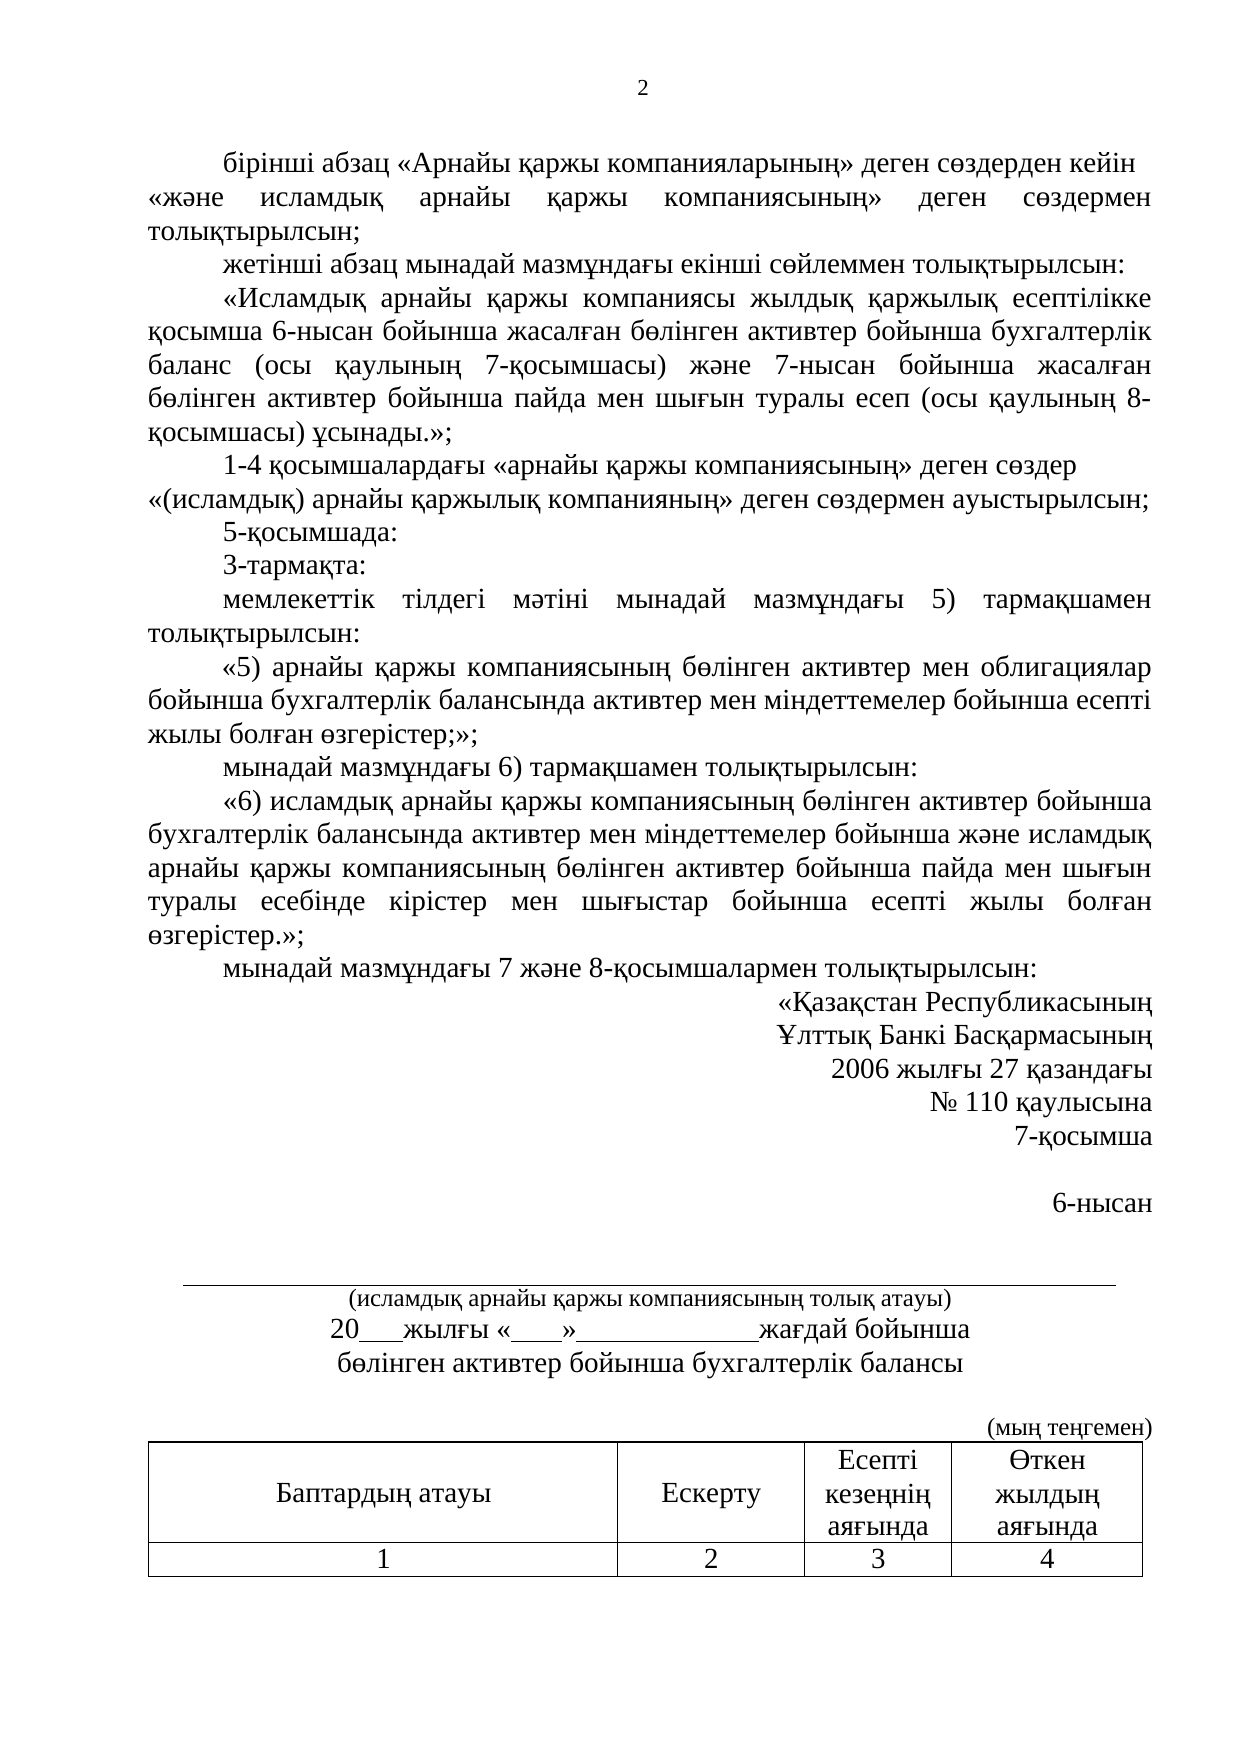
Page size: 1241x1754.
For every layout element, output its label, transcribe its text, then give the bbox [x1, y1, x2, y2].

text 3-тармақта: [223, 548, 1163, 581]
text 1-4 қосымшалардағы «арнайы қаржы компаниясының» деген сөздер [223, 447, 1163, 481]
text мемлекеттік тілдегі мəтіні мынадай мазмұндағы 5) тармақшамен толықтырылсын: [148, 582, 1152, 649]
text мынадай мазмұндағы 6) тармақшамен толықтырылсын: [223, 749, 1163, 783]
text (исламдық арнайы қаржы компаниясының толық атауы) [137, 1281, 1163, 1312]
text «Қазақстан Республикасының Ұлттық Банкі Басқармасының 2006 жылғы 27 қазандағы [776, 984, 1152, 1084]
table_cell 2 [618, 1543, 804, 1576]
text «(исламдық) арнайы қаржылық компанияның» деген сөздермен ауыстырылсын; 5-қосымшада: [148, 481, 1151, 548]
text № 110 қаулысына [135, 1084, 1152, 1118]
table_cell 3 [805, 1543, 951, 1576]
table_cell 1 [149, 1543, 617, 1576]
table_header Есепті кезеңнің аяғында [805, 1443, 951, 1542]
text мынадай мазмұндағы 7 жəне 8-қосымшалармен толықтырылсын: [223, 951, 1163, 984]
text «Исламдық арнайы қаржы компаниясы жылдық қаржылық есептілікке қосымша 6-нысан бойынша жасалған бөлінген активтер бойынша бухгалтерлік баланс (осы қаулының 7-қосымшасы) жəне 7-нысан бойынша жасалған бөлінген активтер бойынша пайда мен шығын туралы есеп (осы қаулының 8- қосымшасы) ұсынады.»; [148, 280, 1153, 447]
table_header Баптардың атауы [149, 1443, 617, 1542]
text 7-қосымша 6-нысан [1012, 1118, 1152, 1219]
text 20 жылғы « » жағдай бойынша бөлінген активтер бойынша бухгалтерлік балансы [326, 1312, 974, 1379]
table_cell 4 [952, 1543, 1142, 1576]
text «5) арнайы қаржы компаниясының бөлінген активтер мен облигациялар бойынша бухгалтерлік балансында активтер мен міндеттемелер бойынша есепті жылы болған өзгерістер;»; [148, 649, 1152, 749]
text жетінші абзац мынадай мазмұндағы екінші сөйлеммен толықтырылсын: [223, 246, 1163, 280]
table_header Өткен жылдың аяғында [952, 1443, 1142, 1542]
text (мың теңгемен) [135, 1412, 1153, 1441]
text «жəне исламдық арнайы қаржы компаниясының» деген сөздермен толықтырылсын; [148, 179, 1152, 246]
table_header Ескерту [618, 1443, 804, 1542]
text «6) исламдық арнайы қаржы компаниясының бөлінген активтер бойынша бухгалтерлік балансында активтер мен міндеттемелер бойынша жəне исламдық арнайы қаржы компаниясының бөлінген активтер бойынша пайда мен шығын туралы есебінде кірістер мен шығыстар бойынша есепті жылы болған өзгерістер.»; [148, 783, 1153, 951]
text бірінші абзац «Арнайы қаржы компанияларының» деген сөздерден кейін [223, 146, 1163, 179]
